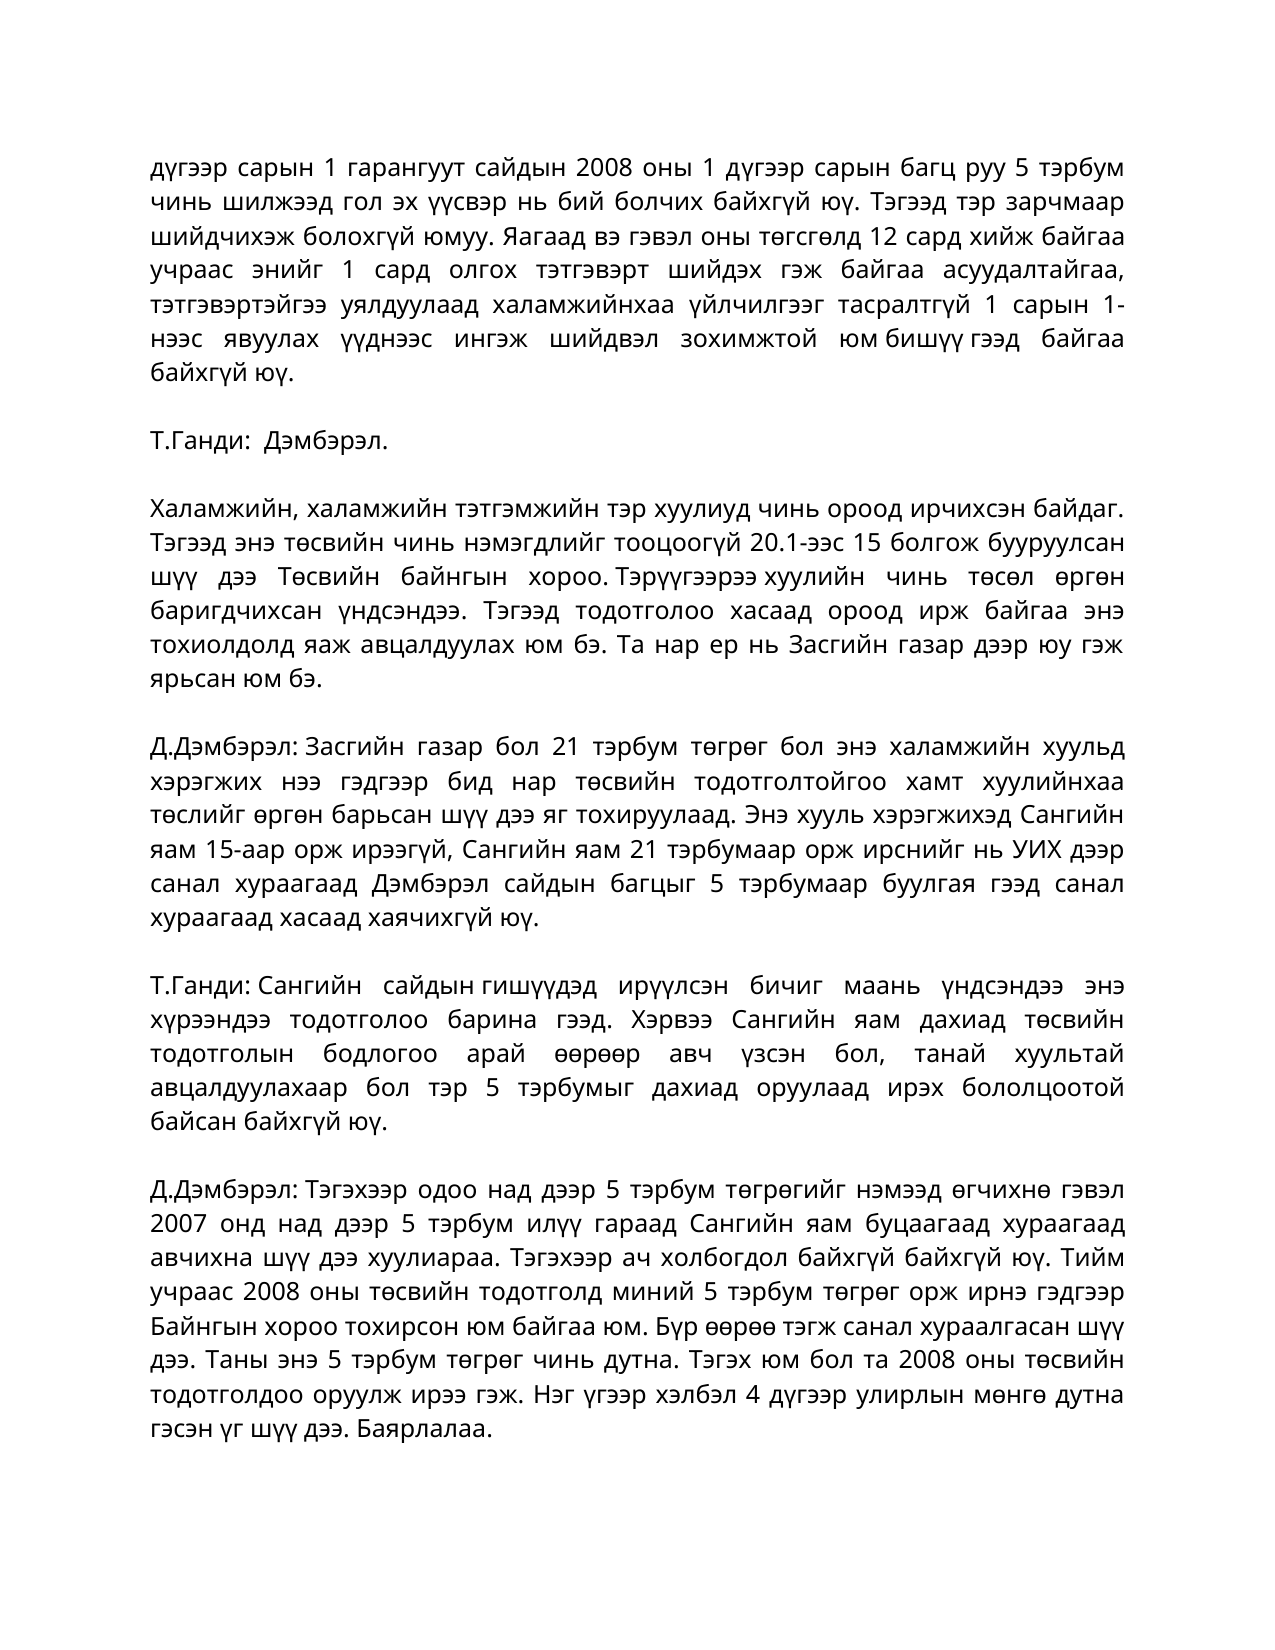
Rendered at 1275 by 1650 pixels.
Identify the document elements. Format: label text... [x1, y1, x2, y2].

text Т.Ганди: Дэмбэрэл. [150, 422, 1125, 457]
text Т.Ганди: Сангийн сайдын гишүүдэд ирүүлсэн бичиг маань үндсэндээ энэ хүрээндээ тодотголоо барина гээд. Хэрвээ Сангийн яам дахиад төсвийн тодотголын бодлогоо арай өөрөөр авч үзсэн бол, танай хуультай авцалдуулахаар бол тэр 5 тэрбумыг дахиад оруулаад ирэх бололцоотой байсан байхгүй юү. [150, 967, 1125, 1138]
text Д.Дэмбэрэл: Засгийн газар бол 21 тэрбум төгрөг бол энэ халамжийн хуульд хэрэгжих нээ гэдгээр бид нар төсвийн тодотголтойгоо хамт хуулийнхаа төслийг өргөн барьсан шүү дээ яг тохируулаад. Энэ хууль хэрэгжихэд Сангийн яам 15-аар орж ирээгүй, Сангийн яам 21 тэрбумаар орж ирснийг нь УИХ дээр санал хураагаад Дэмбэрэл сайдын багцыг 5 тэрбумаар буулгая гээд санал хураагаад хасаад хаячихгүй юү. [150, 729, 1125, 933]
text Д.Дэмбэрэл: Тэгэхээр одоо над дээр 5 тэрбум төгрөгийг нэмээд өгчихнө гэвэл 2007 онд над дээр 5 тэрбум илүү гараад Сангийн яам буцаагаад хураагаад авчихна шүү дээ хуулиараа. Тэгэхээр ач холбогдол байхгүй байхгүй юү. Тийм учраас 2008 оны төсвийн тодотголд миний 5 тэрбум төгрөг орж ирнэ гэдгээр Байнгын хороо тохирсон юм байгаа юм. Бүр өөрөө тэгж санал хураалгасан шүү дээ. Таны энэ 5 тэрбум төгрөг чинь дутна. Тэгэх юм бол та 2008 оны төсвийн тодотголдоо оруулж ирээ гэж. Нэг үгээр хэлбэл 4 дүгээр улирлын мөнгө дутна гэсэн үг шүү дээ. Баярлалаа. [150, 1172, 1125, 1444]
text Халамжийн, халамжийн тэтгэмжийн тэр хуулиуд чинь ороод ирчихсэн байдаг. Тэгээд энэ төсвийн чинь нэмэгдлийг тооцоогүй 20.1-ээс 15 болгож бууруулсан шүү дээ Төсвийн байнгын хороо. Тэрүүгээрээ хуулийн чинь төсөл өргөн баригдчихсан үндсэндээ. Тэгээд тодотголоо хасаад ороод ирж байгаа энэ тохиолдолд яаж авцалдуулах юм бэ. Та нар ер нь Засгийн газар дээр юу гэж ярьсан юм бэ. [150, 491, 1125, 695]
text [150, 150, 1125, 388]
